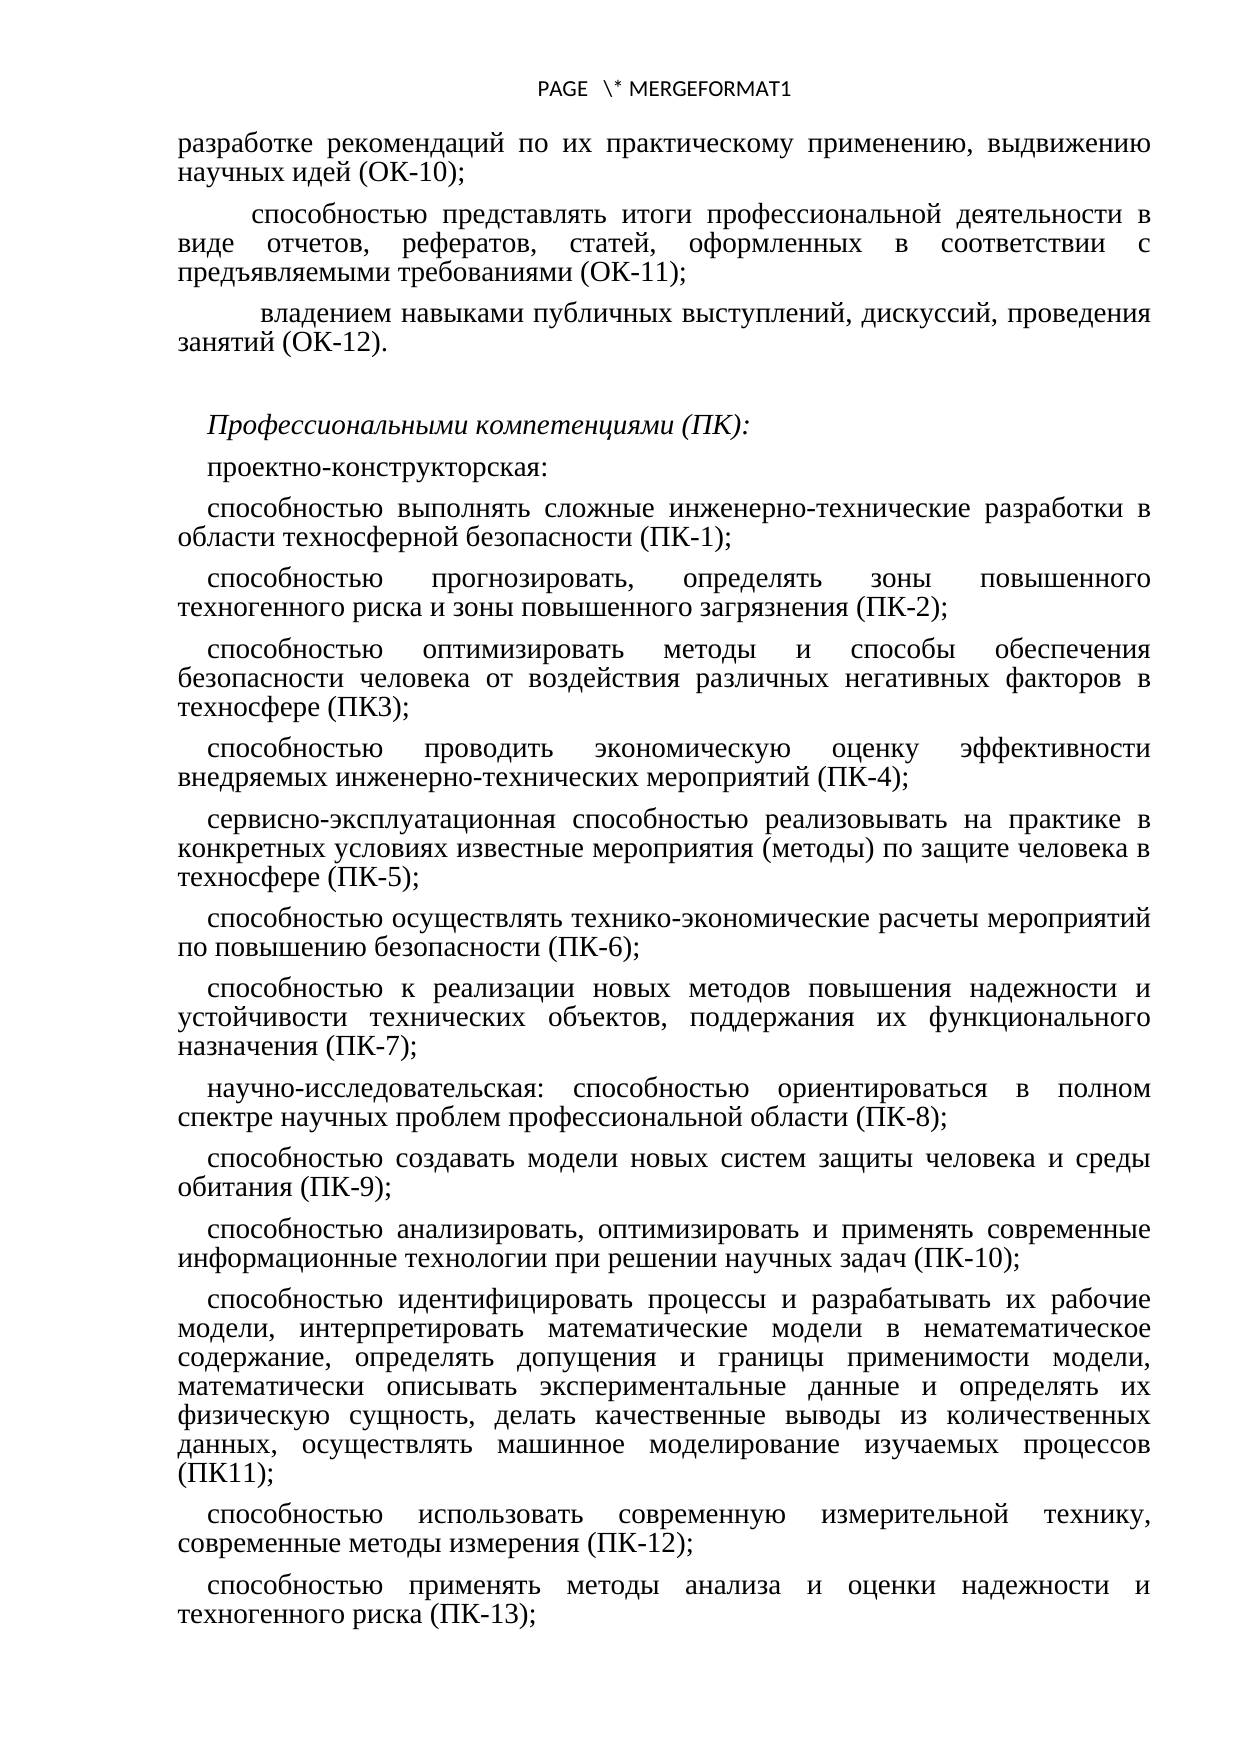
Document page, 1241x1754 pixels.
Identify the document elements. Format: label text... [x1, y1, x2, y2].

text способностью проводить экономическую оценку эффективности внедряемых инженерно-технических мероприятий (ПК-4); [177, 734, 1152, 792]
text способностью осуществлять технико-экономические расчеты мероприятий по повышению безопасности (ПК-6); [177, 904, 1152, 962]
text способностью представлять итоги профессиональной деятельности в виде отчетов, рефератов, статей, оформленных в соответствии с предъявляемыми требованиями (ОК-11); [177, 200, 1152, 287]
text Профессиональными компетенциями (ПК): [177, 411, 1152, 440]
text способностью применять методы анализа и оценки надежности и техногенного риска (ПК-13); [177, 1571, 1152, 1629]
text способностью к реализации новых методов повышения надежности и устойчивости технических объектов, поддержания их функционального назначения (ПК-7); [177, 975, 1152, 1062]
text способностью использовать современную измерительной технику, современные методы измерения (ПК-12); [177, 1501, 1152, 1558]
text способностью анализировать, оптимизировать и применять современные информационные технологии при решении научных задач (ПК-10); [177, 1215, 1152, 1273]
text способностью выполнять сложные инженерно-технические разработки в области техносферной безопасности (ПК-1); [177, 494, 1152, 552]
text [177, 130, 1152, 188]
text научно-исследовательская: способностью ориентироваться в полном спектре научных проблем профессиональной области (ПК-8); [177, 1074, 1152, 1132]
text способностью создавать модели новых систем защиты человека и среды обитания (ПК-9); [177, 1144, 1152, 1202]
text сервисно-эксплуатационная способностью реализовывать на практике в конкретных условиях известные мероприятия (методы) по защите человека в техносфере (ПК-5); [177, 805, 1152, 892]
text способностью идентифицировать процессы и разрабатывать их рабочие модели, интерпретировать математические модели в нематематическое содержание, определять допущения и границы применимости модели, математически описывать экспериментальные данные и определять их физическую сущность, делать качественные выводы из количественных данных, осуществлять машинное моделирование изучаемых процессов (ПК11); [177, 1285, 1152, 1488]
text проектно-конструкторская: [177, 453, 1152, 482]
text владением навыками публичных выступлений, дискуссий, проведения занятий (ОК-12). [177, 299, 1152, 357]
text способностью прогнозировать, определять зоны повышенного техногенного риска и зоны повышенного загрязнения (ПК-2); [177, 565, 1152, 623]
text способностью оптимизировать методы и способы обеспечения безопасности человека от воздействия различных негативных факторов в техносфере (ПК3); [177, 635, 1152, 722]
